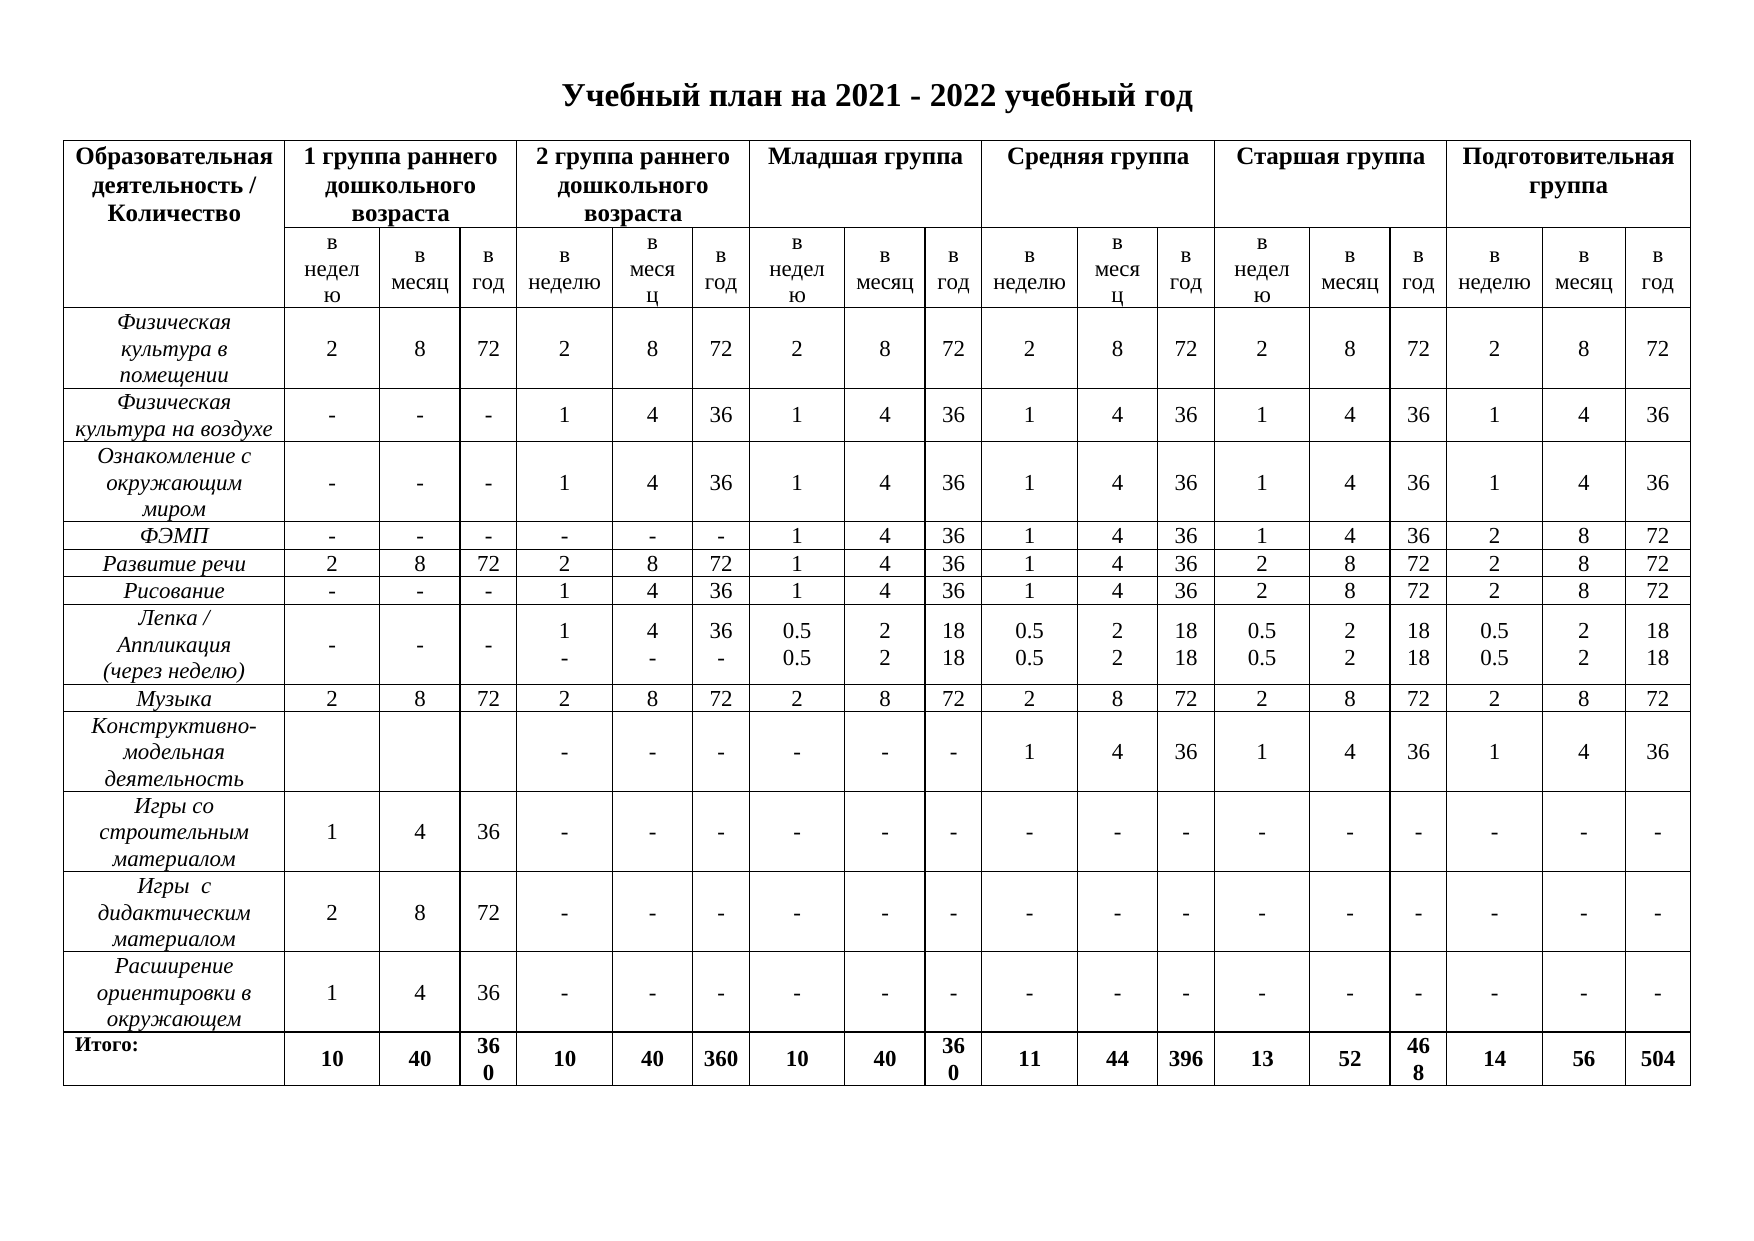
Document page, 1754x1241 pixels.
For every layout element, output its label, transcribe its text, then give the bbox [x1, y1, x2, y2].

table_cell 360 [693, 1033, 749, 1085]
table_cell 1 [750, 577, 844, 603]
table_cell - [1215, 872, 1309, 951]
table_cell 72 [1391, 550, 1446, 576]
table_cell Конструктивно-модельная деятельность [64, 712, 284, 791]
table_cell 4 [1310, 442, 1389, 521]
table_cell 4 [1310, 522, 1389, 549]
table_cell 2 [750, 685, 844, 711]
table_cell - [1391, 952, 1446, 1031]
table_cell в месяц [380, 228, 459, 307]
table_cell - [613, 522, 692, 549]
table_cell 72 [1626, 522, 1690, 549]
table_cell 72 [461, 872, 516, 951]
table_cell Развитие речи [64, 550, 284, 576]
table_cell 8 [380, 872, 459, 951]
table_cell 36 [693, 442, 749, 521]
table_cell - [517, 792, 612, 871]
table_cell 1 [982, 550, 1077, 576]
table_header Старшая группа [1215, 141, 1446, 227]
table_cell 36 [926, 550, 981, 576]
table_cell 8 [1543, 308, 1625, 387]
table_cell 72 [461, 308, 516, 387]
table_cell - [693, 952, 749, 1031]
table_cell 2 2 [1310, 605, 1389, 683]
table_cell - [285, 442, 379, 521]
table_cell - [517, 522, 612, 549]
table_cell - [285, 577, 379, 603]
table_cell в год [1158, 228, 1214, 307]
table_cell [461, 712, 516, 791]
table_cell - [750, 872, 844, 951]
table_cell 36 [1158, 442, 1214, 521]
table_cell в месяц [845, 228, 924, 307]
table_cell 1 [750, 550, 844, 576]
table_cell в неделю [1215, 228, 1309, 307]
table_cell - [693, 792, 749, 871]
table_cell 4 [613, 442, 692, 521]
table_cell - [613, 792, 692, 871]
table_cell - [517, 872, 612, 951]
table_cell 4 [613, 577, 692, 603]
table_cell 40 [613, 1033, 692, 1085]
table_cell 4 [845, 522, 924, 549]
table_cell 2 [1447, 308, 1542, 387]
table_cell 4 [1310, 712, 1389, 791]
table_cell 8 [380, 550, 459, 576]
table_header 2 группа раннего дошкольного возраста [517, 141, 749, 227]
table_cell - [461, 522, 516, 549]
table_header Средняя группа [982, 141, 1214, 227]
table_cell 36 [461, 952, 516, 1031]
table_cell - [1626, 872, 1690, 951]
table_cell 8 [1543, 577, 1625, 603]
table_cell 0.5 0.5 [982, 605, 1077, 683]
table_cell 2 [285, 685, 379, 711]
table_cell в неделю [517, 228, 612, 307]
table_header Подготовительная группа [1447, 141, 1690, 227]
table_cell Игры со строительным материалом [64, 792, 284, 871]
table_cell 4 [1078, 389, 1157, 441]
table_cell 4 [1078, 550, 1157, 576]
table_cell 2 [1447, 577, 1542, 603]
table_cell Рисование [64, 577, 284, 603]
table_cell 1 [1447, 389, 1542, 441]
table_cell 36 [1158, 389, 1214, 441]
table_cell - [693, 522, 749, 549]
table_header Младшая группа [750, 141, 981, 227]
table_cell в неделю [750, 228, 844, 307]
table_cell - [926, 712, 981, 791]
table_cell в неделю [285, 228, 379, 307]
table_cell Расширение ориентировки в окружающем [64, 952, 284, 1031]
table_cell 1 [982, 389, 1077, 441]
table_cell - [1391, 872, 1446, 951]
table_cell - [982, 952, 1077, 1031]
table_cell 36 - [693, 605, 749, 683]
table_cell 4 [1310, 389, 1389, 441]
table_cell 72 [1391, 685, 1446, 711]
table_cell - [1158, 792, 1214, 871]
table_cell 1 [750, 389, 844, 441]
table_cell - [1543, 872, 1625, 951]
table_cell - [1158, 872, 1214, 951]
table_cell 44 [1078, 1033, 1157, 1085]
table_cell 36 [1158, 577, 1214, 603]
table_cell - [926, 792, 981, 871]
table_cell [380, 712, 459, 791]
table_cell 2 [1215, 577, 1309, 603]
table_cell 2 [517, 685, 612, 711]
table_cell 2 [982, 685, 1077, 711]
table_cell - [461, 442, 516, 521]
table_cell 36 [1391, 712, 1446, 791]
table_cell 2 2 [845, 605, 924, 683]
table_cell - [517, 712, 612, 791]
table_cell - [1310, 872, 1389, 951]
table_cell 2 [285, 308, 379, 387]
table_cell 72 [1626, 550, 1690, 576]
table_cell 36 [1626, 712, 1690, 791]
table_cell 72 [926, 308, 981, 387]
table_cell - [750, 712, 844, 791]
table_cell 72 [1391, 577, 1446, 603]
table_cell 36 [1158, 550, 1214, 576]
table_cell Лепка / Аппликация (через неделю) [64, 605, 284, 683]
table_cell 4 [1078, 577, 1157, 603]
table_cell 40 [845, 1033, 924, 1085]
table_cell - [1447, 872, 1542, 951]
table_cell 72 [461, 550, 516, 576]
table_cell 1 [982, 712, 1077, 791]
table_cell - [461, 577, 516, 603]
table_cell 468 [1391, 1033, 1446, 1085]
table_cell 4 [1543, 389, 1625, 441]
table_cell 1 [285, 792, 379, 871]
table_cell - [1078, 872, 1157, 951]
table_cell 36 [461, 792, 516, 871]
table_cell 4 [1078, 522, 1157, 549]
table_cell 8 [845, 308, 924, 387]
table_cell 1 [517, 389, 612, 441]
table_cell 72 [1391, 308, 1446, 387]
table_cell Физическая культура на воздухе [64, 389, 284, 441]
table_cell 36 [1626, 389, 1690, 441]
table_cell - [1158, 952, 1214, 1031]
table_cell в месяц [1543, 228, 1625, 307]
table_cell - [613, 872, 692, 951]
table_cell 1 [750, 522, 844, 549]
table_cell 72 [1626, 308, 1690, 387]
table_cell 36 [1391, 389, 1446, 441]
table_cell 2 [1447, 522, 1542, 549]
table_cell 1 [1447, 442, 1542, 521]
table_cell в год [693, 228, 749, 307]
table_cell 4 [1543, 442, 1625, 521]
table_cell 8 [1078, 308, 1157, 387]
table_cell 4 [380, 952, 459, 1031]
table_cell 72 [693, 308, 749, 387]
table_cell - [1310, 952, 1389, 1031]
table_cell 72 [693, 550, 749, 576]
text Учебный план на 2021 - 2022 учебный год [75, 75, 1679, 113]
table_cell Итого: [64, 1033, 284, 1085]
table_cell 36 [1158, 712, 1214, 791]
table_cell 4 [845, 577, 924, 603]
table_cell - [982, 872, 1077, 951]
table_cell - [461, 605, 516, 683]
table_cell 36 [926, 389, 981, 441]
table_cell 1 [982, 577, 1077, 603]
table_cell - [1447, 792, 1542, 871]
table_cell 72 [693, 685, 749, 711]
table_cell 0.5 0.5 [1447, 605, 1542, 683]
table_cell 1 [750, 442, 844, 521]
table_cell 2 [1215, 685, 1309, 711]
table_cell 396 [1158, 1033, 1214, 1085]
table_cell 2 [1447, 550, 1542, 576]
table_cell - [285, 522, 379, 549]
table_cell 2 [1447, 685, 1542, 711]
table_cell 504 [1626, 1033, 1690, 1085]
table_cell 4 [380, 792, 459, 871]
table_cell - [380, 442, 459, 521]
table_cell 11 [982, 1033, 1077, 1085]
table_cell 72 [1158, 685, 1214, 711]
table_cell 2 [285, 872, 379, 951]
table_cell 1 [517, 577, 612, 603]
table_cell 36 [1391, 442, 1446, 521]
table_cell 2 [1215, 308, 1309, 387]
table_cell 13 [1215, 1033, 1309, 1085]
table_cell 360 [926, 1033, 981, 1085]
table_cell - [613, 952, 692, 1031]
table_cell 8 [380, 308, 459, 387]
table_cell 2 [982, 308, 1077, 387]
table_cell 8 [1543, 550, 1625, 576]
table_cell - [380, 605, 459, 683]
table_header Образовательная деятельность / Количество [64, 141, 284, 307]
table_cell 360 [461, 1033, 516, 1085]
table_cell 8 [1310, 308, 1389, 387]
table_cell 36 [1391, 522, 1446, 549]
table_cell ФЭМП [64, 522, 284, 549]
table_cell - [613, 712, 692, 791]
table_cell 14 [1447, 1033, 1542, 1085]
table_cell Физическая культура в помещении [64, 308, 284, 387]
table_cell 72 [1158, 308, 1214, 387]
table_cell 10 [750, 1033, 844, 1085]
table_cell 4 [613, 389, 692, 441]
table_cell 1 [1215, 712, 1309, 791]
table_cell - [1543, 952, 1625, 1031]
table_cell - [380, 522, 459, 549]
table_cell 2 [517, 550, 612, 576]
table_cell - [750, 792, 844, 871]
table_cell 8 [845, 685, 924, 711]
table_cell 56 [1543, 1033, 1625, 1085]
table_header 1 группа раннего дошкольного возраста [285, 141, 516, 227]
table_cell - [517, 952, 612, 1031]
table_cell 0.5 0.5 [750, 605, 844, 683]
table_cell 1 [982, 442, 1077, 521]
table_cell 36 [926, 577, 981, 603]
table_cell в неделю [1447, 228, 1542, 307]
table_cell в год [1626, 228, 1690, 307]
table_cell 1 - [517, 605, 612, 683]
table_cell - [380, 577, 459, 603]
table_cell 36 [1158, 522, 1214, 549]
table_cell - [285, 605, 379, 683]
table_cell - [845, 872, 924, 951]
table_cell - [845, 712, 924, 791]
table_cell 18 18 [926, 605, 981, 683]
table_cell 8 [1543, 685, 1625, 711]
table_cell в неделю [982, 228, 1077, 307]
table_cell - [926, 952, 981, 1031]
table_cell в год [1391, 228, 1446, 307]
table_cell 36 [693, 577, 749, 603]
table_cell 1 [285, 952, 379, 1031]
table_cell в месяц [1078, 228, 1157, 307]
table_cell 36 [926, 442, 981, 521]
table_cell 8 [613, 550, 692, 576]
table_cell 8 [613, 308, 692, 387]
table_cell [285, 712, 379, 791]
table_cell 1 [1215, 389, 1309, 441]
table_cell 2 [285, 550, 379, 576]
table_cell 2 2 [1078, 605, 1157, 683]
table_cell - [1447, 952, 1542, 1031]
table_cell в год [926, 228, 981, 307]
table_cell 8 [613, 685, 692, 711]
table_cell - [1078, 792, 1157, 871]
table_cell Музыка [64, 685, 284, 711]
table_cell - [750, 952, 844, 1031]
table_cell - [285, 389, 379, 441]
table_cell 72 [1626, 685, 1690, 711]
table_cell - [1310, 792, 1389, 871]
table_cell - [461, 389, 516, 441]
table_cell 72 [926, 685, 981, 711]
table_cell - [693, 712, 749, 791]
table_cell 8 [1310, 685, 1389, 711]
table_cell - [982, 792, 1077, 871]
table_cell 4 [1078, 712, 1157, 791]
table_cell - [380, 389, 459, 441]
table_cell 8 [380, 685, 459, 711]
table_cell - [693, 872, 749, 951]
table_cell 4 - [613, 605, 692, 683]
table_cell 18 18 [1391, 605, 1446, 683]
table_cell 1 [1447, 712, 1542, 791]
table_cell - [1215, 952, 1309, 1031]
table_cell - [1391, 792, 1446, 871]
table_cell 8 [1310, 550, 1389, 576]
table_cell 2 [750, 308, 844, 387]
table_cell - [926, 872, 981, 951]
table_cell 36 [693, 389, 749, 441]
table_cell 40 [380, 1033, 459, 1085]
table_cell 72 [461, 685, 516, 711]
table_cell в месяц [1310, 228, 1389, 307]
table_cell 1 [982, 522, 1077, 549]
table_cell в год [461, 228, 516, 307]
table_cell 8 [1310, 577, 1389, 603]
table_cell 0.5 0.5 [1215, 605, 1309, 683]
table_cell 2 2 [1543, 605, 1625, 683]
table_cell 2 [1215, 550, 1309, 576]
table_cell 1 [1215, 522, 1309, 549]
table_cell 18 18 [1626, 605, 1690, 683]
table_cell 4 [845, 389, 924, 441]
table_cell в месяц [613, 228, 692, 307]
table_cell 10 [517, 1033, 612, 1085]
table_cell 2 [517, 308, 612, 387]
table_cell 1 [1215, 442, 1309, 521]
table_cell 4 [1543, 712, 1625, 791]
table_cell 4 [845, 550, 924, 576]
table_cell Игры с дидактическим материалом [64, 872, 284, 951]
table_cell - [1626, 952, 1690, 1031]
table_cell 72 [1626, 577, 1690, 603]
table_cell - [845, 792, 924, 871]
table_cell - [1543, 792, 1625, 871]
table_cell 1 [517, 442, 612, 521]
table_cell - [1626, 792, 1690, 871]
table_cell 36 [1626, 442, 1690, 521]
table_cell - [1215, 792, 1309, 871]
table_cell 8 [1078, 685, 1157, 711]
table_cell 36 [926, 522, 981, 549]
table_cell 4 [845, 442, 924, 521]
table_cell 10 [285, 1033, 379, 1085]
table_cell - [845, 952, 924, 1031]
table_cell 4 [1078, 442, 1157, 521]
table_cell 52 [1310, 1033, 1389, 1085]
table_cell 8 [1543, 522, 1625, 549]
table_cell 18 18 [1158, 605, 1214, 683]
table_cell Ознакомление с окружающим миром [64, 442, 284, 521]
table_cell - [1078, 952, 1157, 1031]
